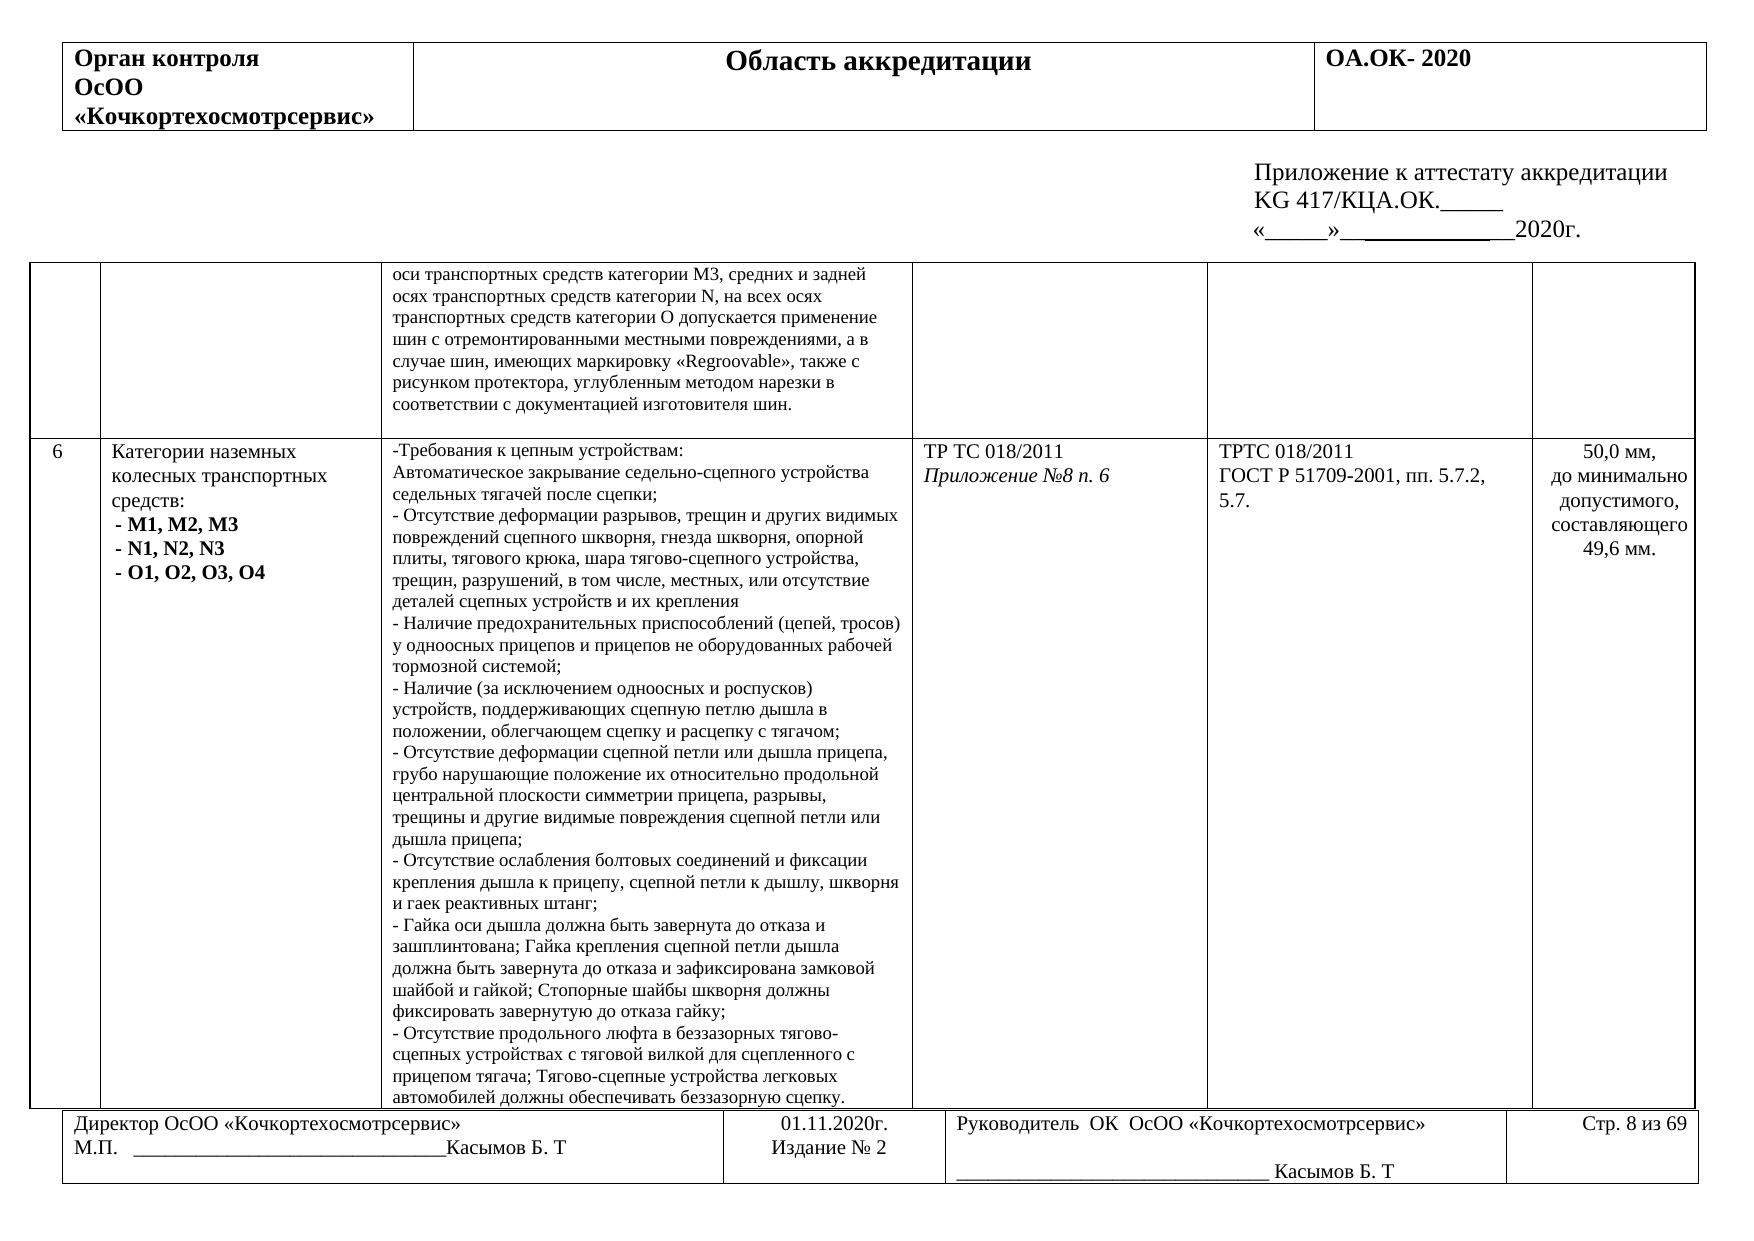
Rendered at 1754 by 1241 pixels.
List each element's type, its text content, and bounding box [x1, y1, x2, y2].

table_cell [1533, 439, 1694, 1108]
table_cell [1208, 263, 1532, 438]
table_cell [1533, 263, 1694, 438]
table_cell 5 [31, 263, 100, 438]
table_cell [101, 439, 381, 1108]
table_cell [101, 263, 381, 438]
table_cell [382, 263, 912, 438]
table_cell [913, 263, 1207, 438]
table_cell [1208, 439, 1532, 1108]
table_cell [913, 439, 1207, 1108]
table_cell 6 [31, 439, 100, 1108]
